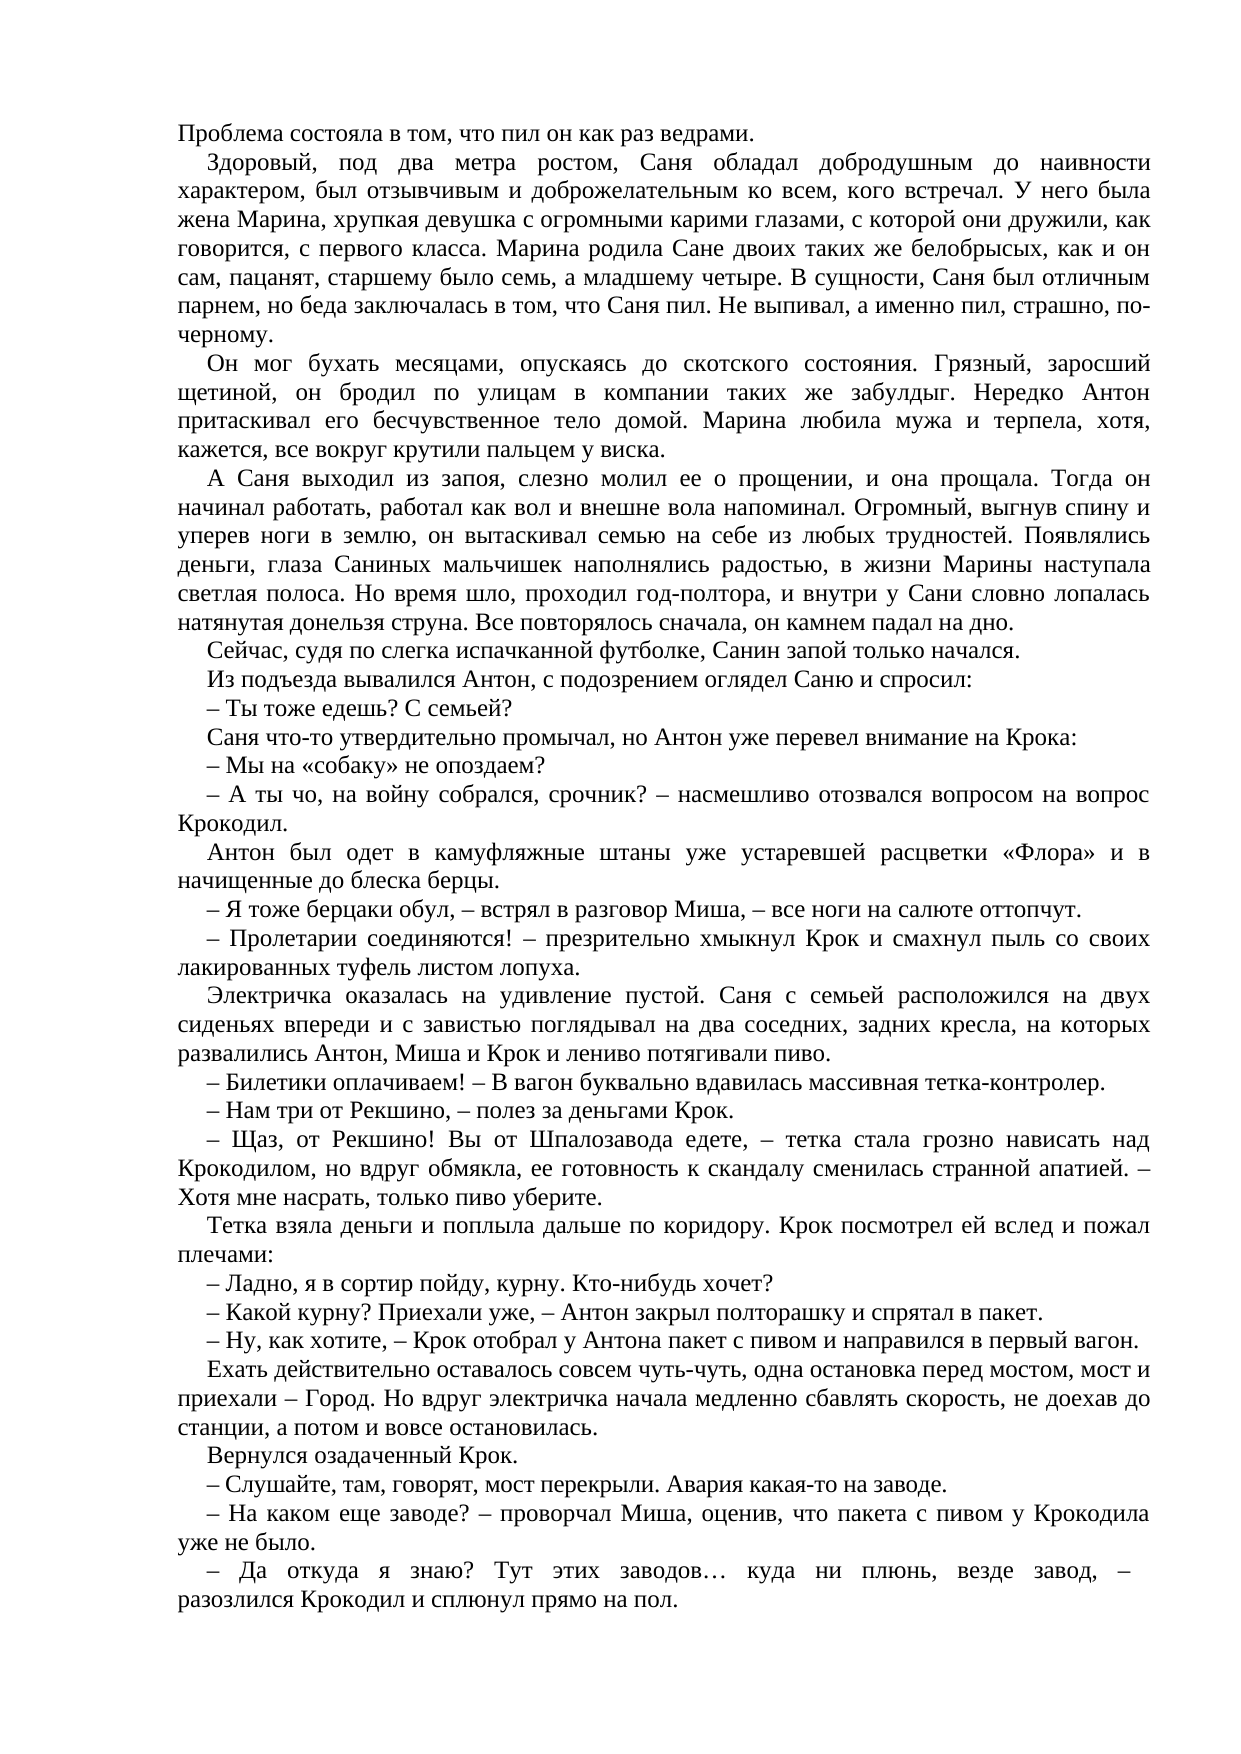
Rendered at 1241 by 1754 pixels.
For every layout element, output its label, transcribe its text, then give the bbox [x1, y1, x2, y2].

text – Ты тоже едешь? С семьей? [177, 693, 1152, 722]
text Электричка оказалась на удивление пустой. Саня с семьей расположился на двух сиденьях впереди и с завистью поглядывал на два соседних, задних кресла, на которых развалились Антон, Миша и Крок и лениво потягивали пиво. [177, 981, 1152, 1067]
text Саня что-то утвердительно промычал, но Антон уже перевел внимание на Крока: [177, 722, 1152, 751]
text – Какой курну? Приехали уже, – Антон закрыл полторашку и спрятал в пакет. [177, 1297, 1152, 1326]
text Здоровый, под два метра ростом, Саня обладал добродушным до наивности характером, был отзывчивым и доброжелательным ко всем, кого встречал. У него была жена Марина, хрупкая девушка с огромными карими глазами, с которой они дружили, как говорится, с первого класса. Марина родила Сане двоих таких же белобрысых, как и он сам, пацанят, старшему было семь, а младшему четыре. В сущности, Саня был отличным парнем, но беда заключалась в том, что Саня пил. Не выпивал, а именно пил, страшно, по-черному. [177, 147, 1152, 348]
text – На каком еще заводе? – проворчал Миша, оценив, что пакета с пивом у Крокодила уже не было. [177, 1498, 1152, 1556]
text – Я тоже берцаки обул, – встрял в разговор Миша, – все ноги на салюте оттопчут. [177, 894, 1152, 923]
text – Щаз, от Рекшино! Вы от Шпалозавода едете, – тетка стала грозно нависать над Крокодилом, но вдруг обмякла, ее готовность к скандалу сменилась странной апатией. – Хотя мне насрать, только пиво уберите. [177, 1124, 1152, 1211]
text Из подъезда вывалился Антон, с подозрением оглядел Саню и спросил: [177, 664, 1152, 693]
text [177, 118, 1152, 147]
text – Ладно, я в сортир пойду, курну. Кто-нибудь хочет? [177, 1268, 1152, 1297]
text Вернулся озадаченный Крок. [177, 1441, 1152, 1469]
text – Мы на «собаку» не опоздаем? [177, 751, 1152, 779]
text – Пролетарии соединяются! – презрительно хмыкнул Крок и смахнул пыль со своих лакированных туфель листом лопуха. [177, 923, 1152, 981]
text – А ты чо, на войну собрался, срочник? – насмешливо отозвался вопросом на вопрос Крокодил. [177, 779, 1152, 837]
text – Да откуда я знаю? Тут этих заводов… куда ни плюнь, везде завод, – разозлился Крокодил и сплюнул прямо на пол. [177, 1556, 1152, 1613]
text – Ну, как хотите, – Крок отобрал у Антона пакет с пивом и направился в первый вагон. [177, 1326, 1152, 1354]
text Сейчас, судя по слегка испачканной футболке, Санин запой только начался. [177, 636, 1152, 664]
text А Саня выходил из запоя, слезно молил ее о прощении, и она прощала. Тогда он начинал работать, работал как вол и внешне вола напоминал. Огромный, выгнув спину и уперев ноги в землю, он вытаскивал семью на себе из любых трудностей. Появлялись деньги, глаза Саниных мальчишек наполнялись радостью, в жизни Марины наступала светлая полоса. Но время шло, проходил год-полтора, и внутри у Сани словно лопалась натянутая донельзя струна. Все повторялось сначала, он камнем падал на дно. [177, 463, 1152, 636]
text – Нам три от Рекшино, – полез за деньгами Крок. [177, 1096, 1152, 1124]
text – Билетики оплачиваем! – В вагон буквально вдавилась массивная тетка-контролер. [177, 1067, 1152, 1096]
text Ехать действительно оставалось совсем чуть-чуть, одна остановка перед мостом, мост и приехали – Город. Но вдруг электричка начала медленно сбавлять скорость, не доехав до станции, а потом и вовсе остановилась. [177, 1354, 1152, 1441]
text Антон был одет в камуфляжные штаны уже устаревшей расцветки «Флора» и в начищенные до блеска берцы. [177, 837, 1152, 894]
text Он мог бухать месяцами, опускаясь до скотского состояния. Грязный, заросший щетиной, он бродил по улицам в компании таких же забулдыг. Нередко Антон притаскивал его бесчувственное тело домой. Марина любила мужа и терпела, хотя, кажется, все вокруг крутили пальцем у виска. [177, 348, 1152, 463]
text Тетка взяла деньги и поплыла дальше по коридору. Крок посмотрел ей вслед и пожал плечами: [177, 1211, 1152, 1268]
text – Слушайте, там, говорят, мост перекрыли. Авария какая-то на заводе. [177, 1469, 1152, 1498]
